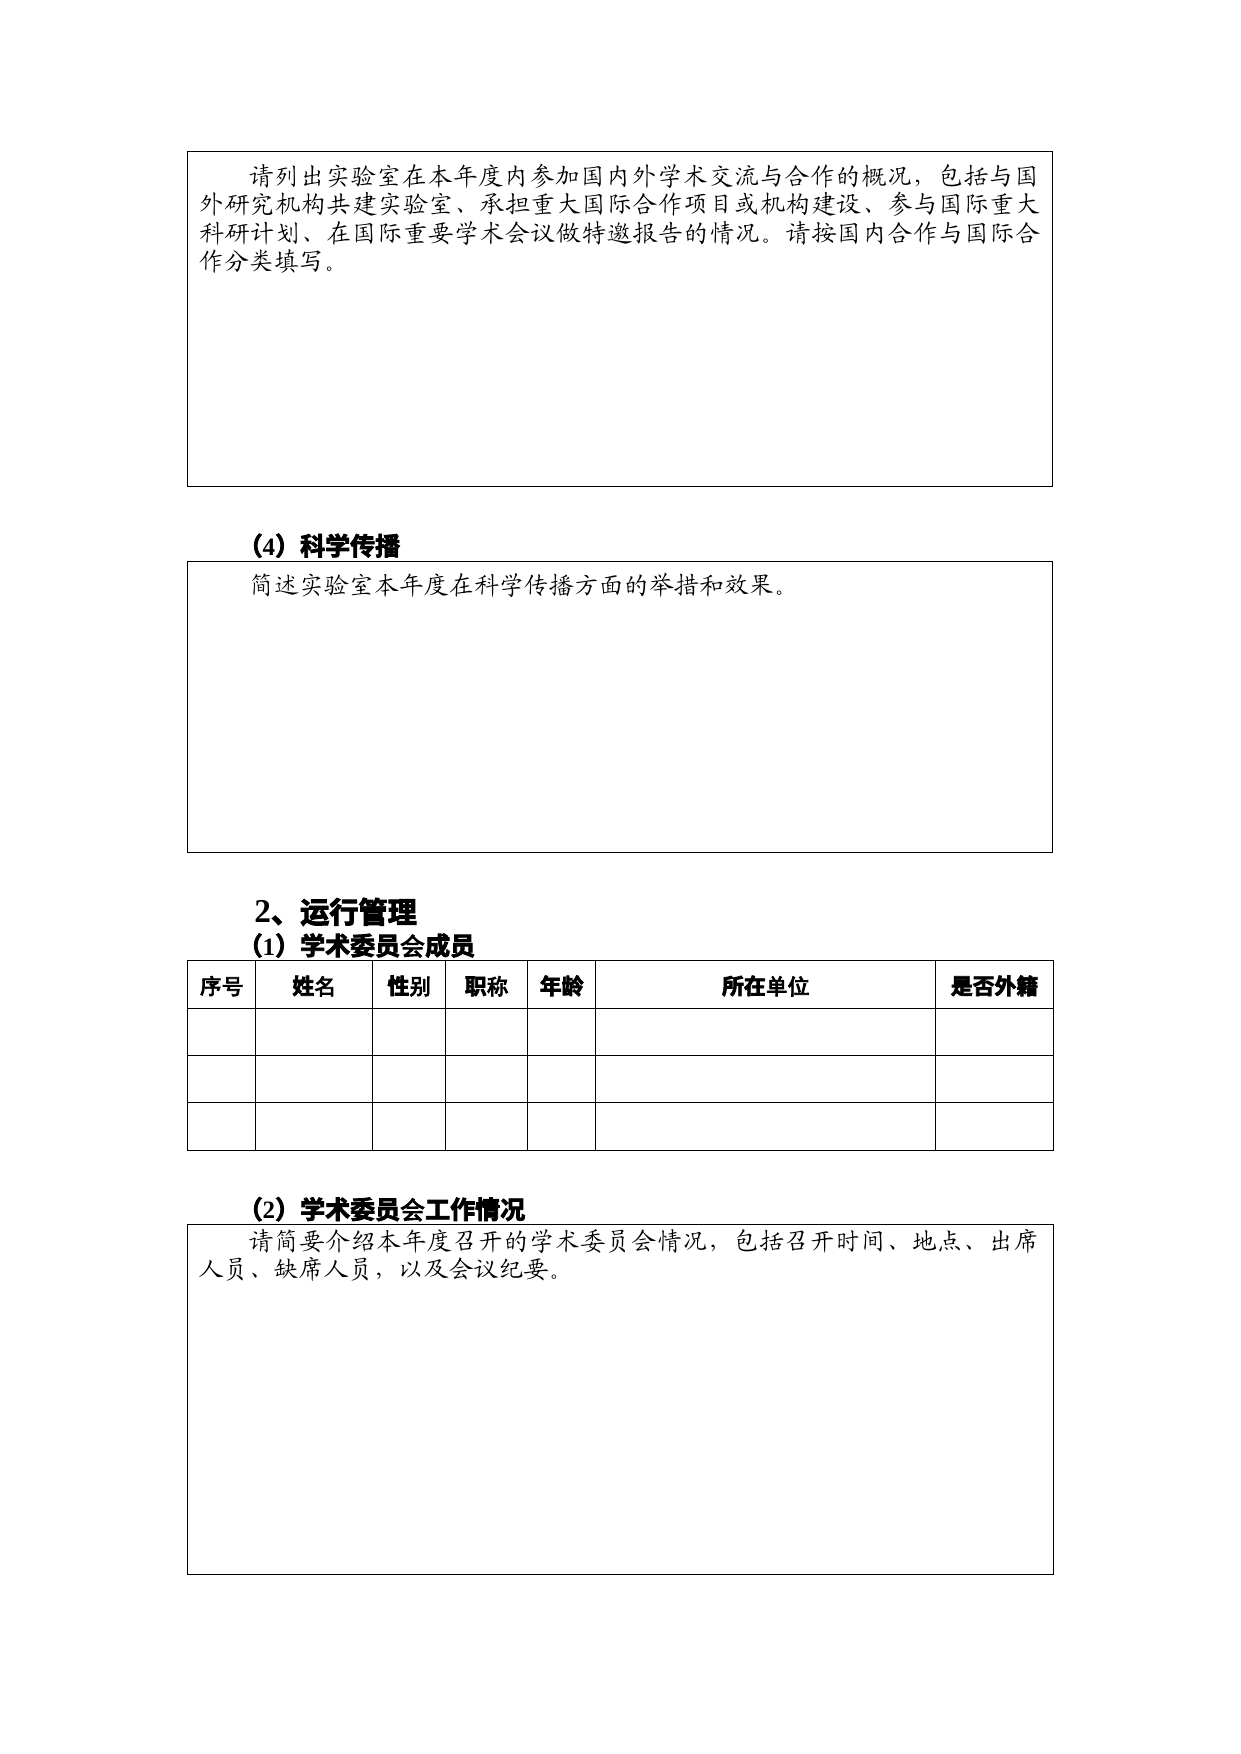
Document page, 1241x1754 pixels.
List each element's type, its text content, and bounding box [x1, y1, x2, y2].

table_cell [256, 1056, 372, 1102]
table_cell [373, 1009, 445, 1055]
table_cell [528, 1009, 595, 1055]
table_cell [188, 1009, 255, 1055]
table_cell [256, 1103, 372, 1149]
table_cell [936, 1103, 1053, 1149]
table_cell [936, 1056, 1053, 1102]
table_header 序号 [188, 961, 255, 1008]
table_cell [936, 1009, 1053, 1055]
table_cell [528, 1056, 595, 1102]
table_cell [188, 1056, 255, 1102]
text 2、运行管理 [187, 892, 1053, 930]
text （4）科学传播 [187, 530, 1053, 561]
table_header 姓名 [256, 961, 372, 1008]
table_cell [446, 1009, 527, 1055]
table_cell [596, 1056, 935, 1102]
table_cell [596, 1009, 935, 1055]
table_cell [528, 1103, 595, 1149]
table_header 性别 [373, 961, 445, 1008]
table_cell [373, 1056, 445, 1102]
text （2）学术委员会工作情况 [187, 1194, 1053, 1224]
table_header 职称 [446, 961, 527, 1008]
table_cell [446, 1103, 527, 1149]
table_cell [446, 1056, 527, 1102]
table_header 请简要介绍本年度召开的学术委员会情况，包括召开时间、地点、出席人员、缺席人员，以及会议纪要。 [188, 1225, 1053, 1574]
table_header 简述实验室本年度在科学传播方面的举措和效果。 [188, 562, 1052, 852]
text （1）学术委员会成员 [187, 930, 1053, 960]
table_cell [188, 1103, 255, 1149]
table_cell [373, 1103, 445, 1149]
table_cell [256, 1009, 372, 1055]
table_header 年龄 [528, 961, 595, 1008]
table_header 是否外籍 [936, 961, 1053, 1008]
table_cell [596, 1103, 935, 1149]
table_header 所在单位 [596, 961, 935, 1008]
table_header 请列出实验室在本年度内参加国内外学术交流与合作的概况，包括与国外研究机构共建实验室、承担重大国际合作项目或机构建设、参与国际重大科研计划、在国际重要学术会议做特邀报告的情况。请按国内合作与国际合作分类填写。 [188, 152, 1052, 486]
